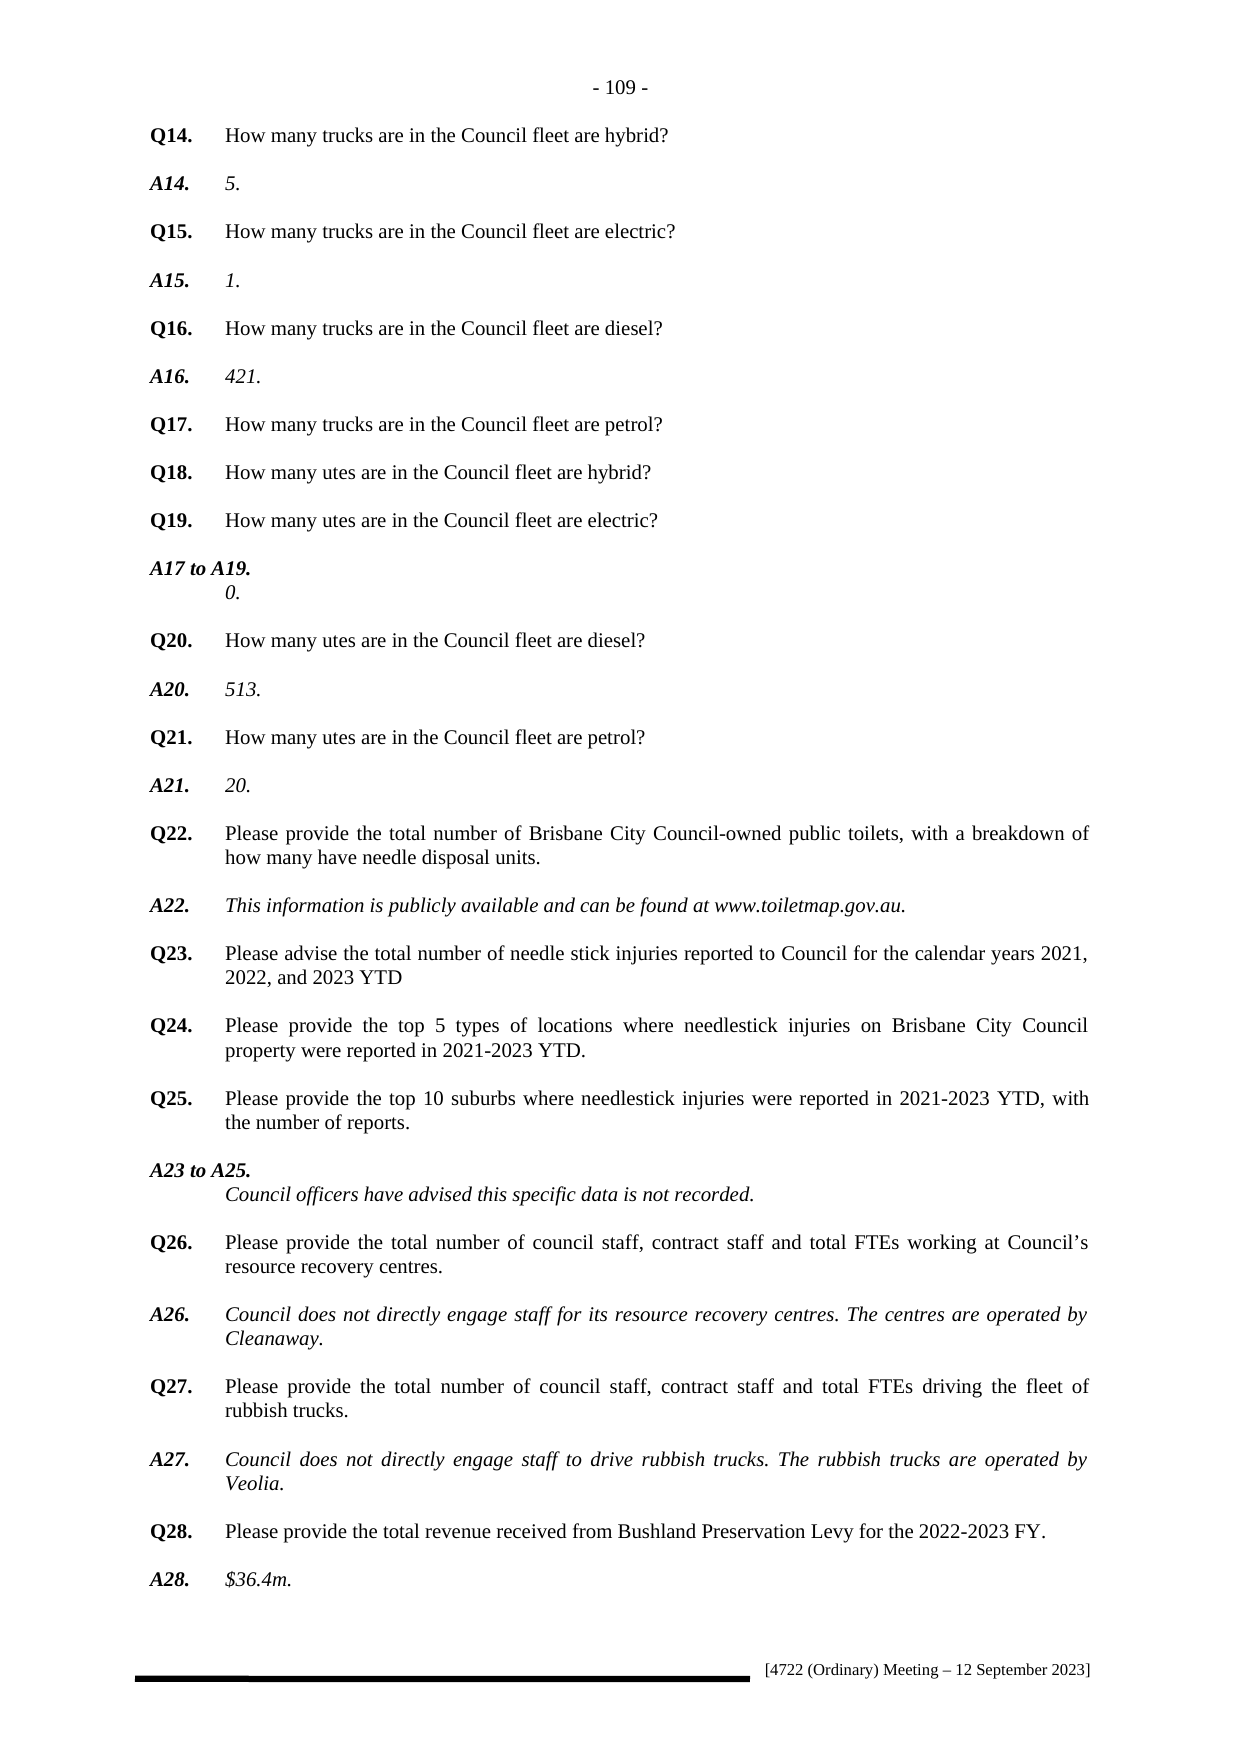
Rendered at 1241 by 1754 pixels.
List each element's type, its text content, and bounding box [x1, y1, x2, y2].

list Please provide the top 5 types of locations where needlestick injuries on Brisbane City Council property were reported in 2021-2023 YTD. [150, 1013, 1090, 1062]
list Please provide the total number of council staff, contract staff and total FTEs working at Council’s resource recovery centres. [150, 1230, 1090, 1278]
text A26. Council does not directly engage staff for its resource recovery centres. The centres are operated by Cleanaway. [150, 1302, 1090, 1350]
text A22. This information is publicly available and can be found at www.toiletmap.gov.au. [150, 893, 1090, 917]
list Please advise the total number of needle stick injuries reported to Council for the calendar years 2021, 2022, and 2023 YTD [150, 941, 1090, 989]
list How many trucks are in the Council fleet are electric? [150, 219, 1090, 243]
list Please provide the total number of Brisbane City Council-owned public toilets, with a breakdown of how many have needle disposal units. [150, 821, 1090, 869]
list Please provide the total revenue received from Bushland Preservation Levy for the 2022-2023 FY. [150, 1519, 1090, 1543]
text A16. 421. [150, 364, 1090, 388]
text A21. 20. [150, 773, 1090, 797]
list Please provide the total number of council staff, contract staff and total FTEs driving the fleet of rubbish trucks. [150, 1374, 1090, 1422]
text A23 to A25. [150, 1158, 1090, 1182]
list How many trucks are in the Council fleet are petrol? [150, 412, 1090, 436]
text A20. 513. [150, 677, 1090, 701]
list How many utes are in the Council fleet are electric? [150, 508, 1090, 532]
list How many trucks are in the Council fleet are hybrid? [150, 123, 1090, 147]
list How many utes are in the Council fleet are petrol? [150, 725, 1090, 749]
list How many utes are in the Council fleet are hybrid? [150, 460, 1090, 484]
text Council officers have advised this specific data is not recorded. [225, 1182, 1090, 1206]
text 0. [150, 580, 1090, 604]
text A15. 1. [150, 267, 1090, 292]
list How many utes are in the Council fleet are diesel? [150, 628, 1090, 652]
list How many trucks are in the Council fleet are diesel? [150, 316, 1090, 340]
list Please provide the top 10 suburbs where needlestick injuries were reported in 2021-2023 YTD, with the number of reports. [150, 1086, 1090, 1134]
text A28. $36.4m. [150, 1567, 1090, 1591]
text A27. Council does not directly engage staff to drive rubbish trucks. The rubbish trucks are operated by Veolia. [150, 1447, 1090, 1495]
text A17 to A19. [150, 556, 1090, 580]
text A14. 5. [150, 171, 1090, 195]
